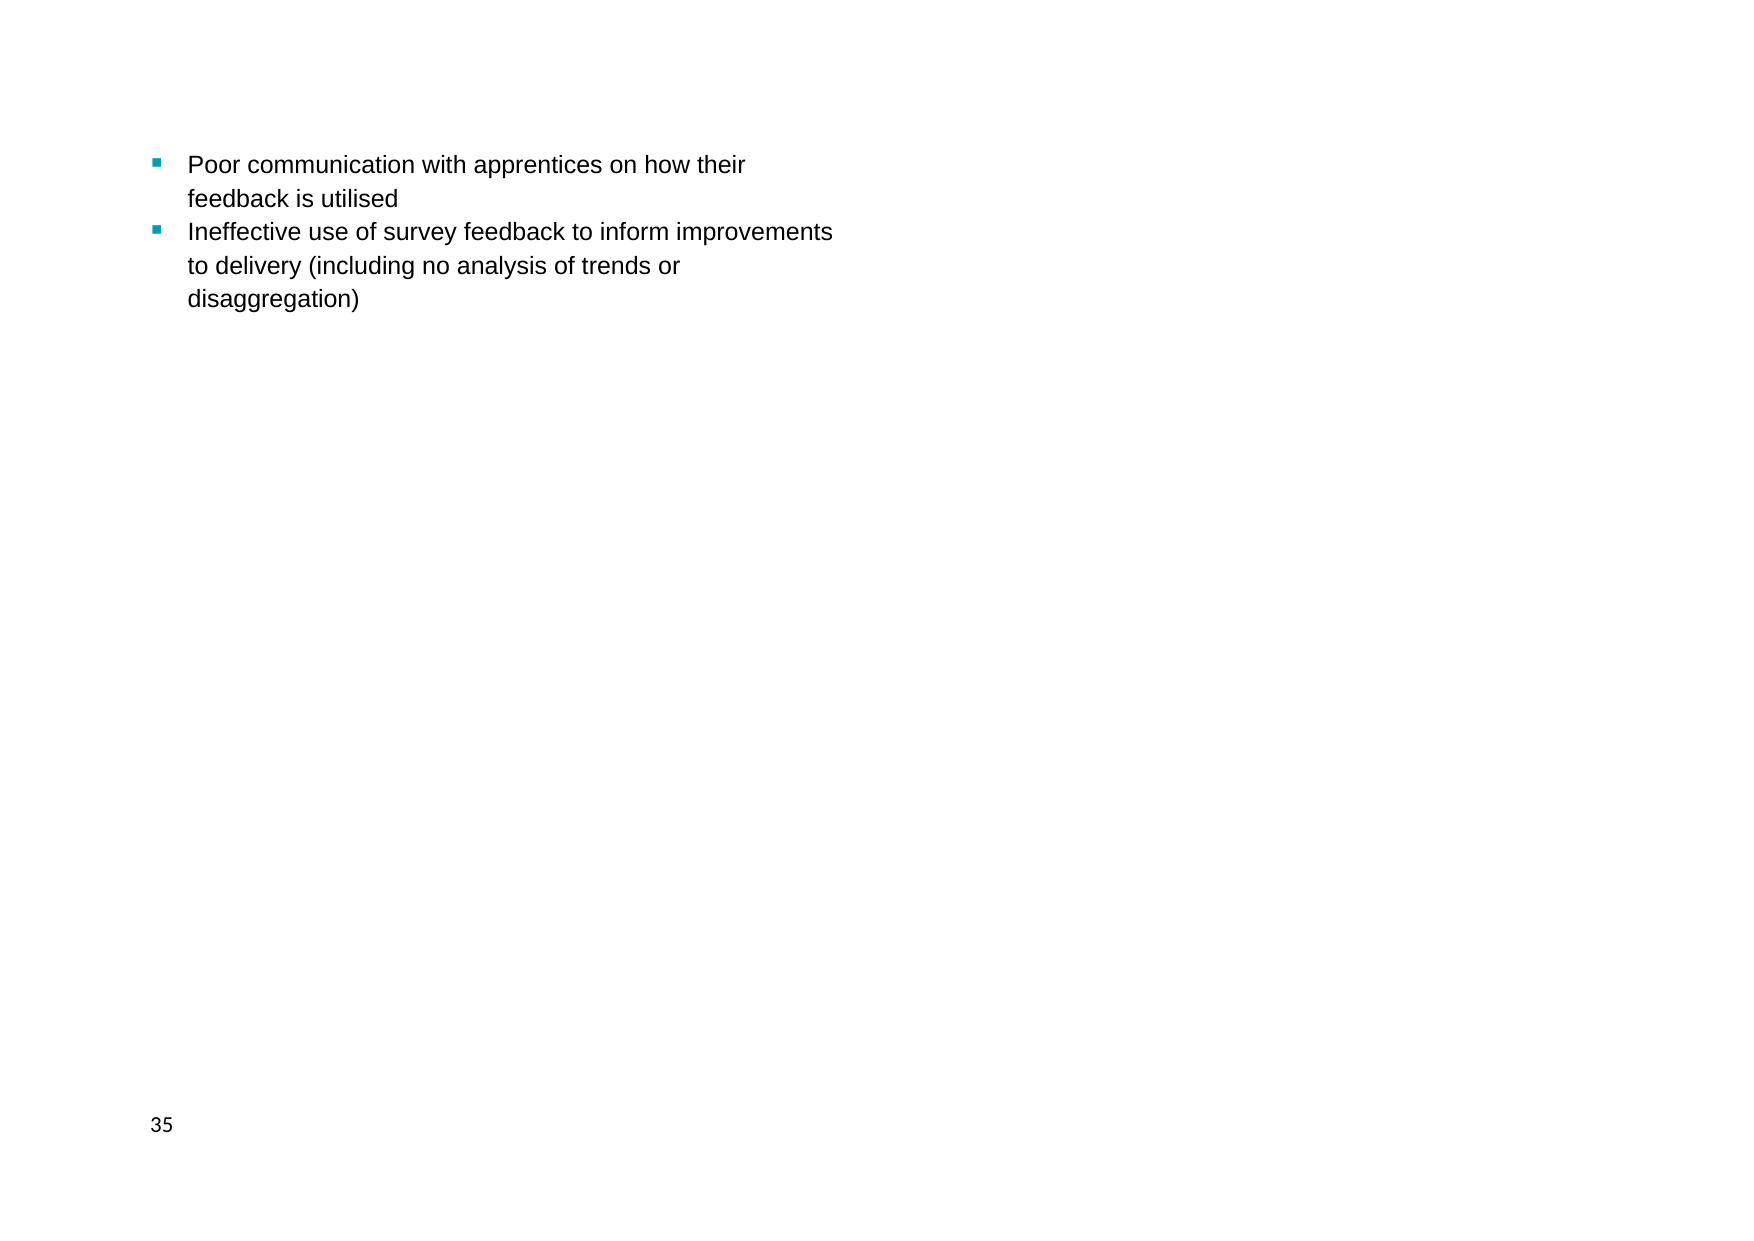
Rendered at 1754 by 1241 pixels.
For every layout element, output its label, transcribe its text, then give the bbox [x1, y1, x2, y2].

list Poor communication with apprentices on how their feedback is utilised [150, 150, 838, 213]
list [150, 217, 838, 313]
